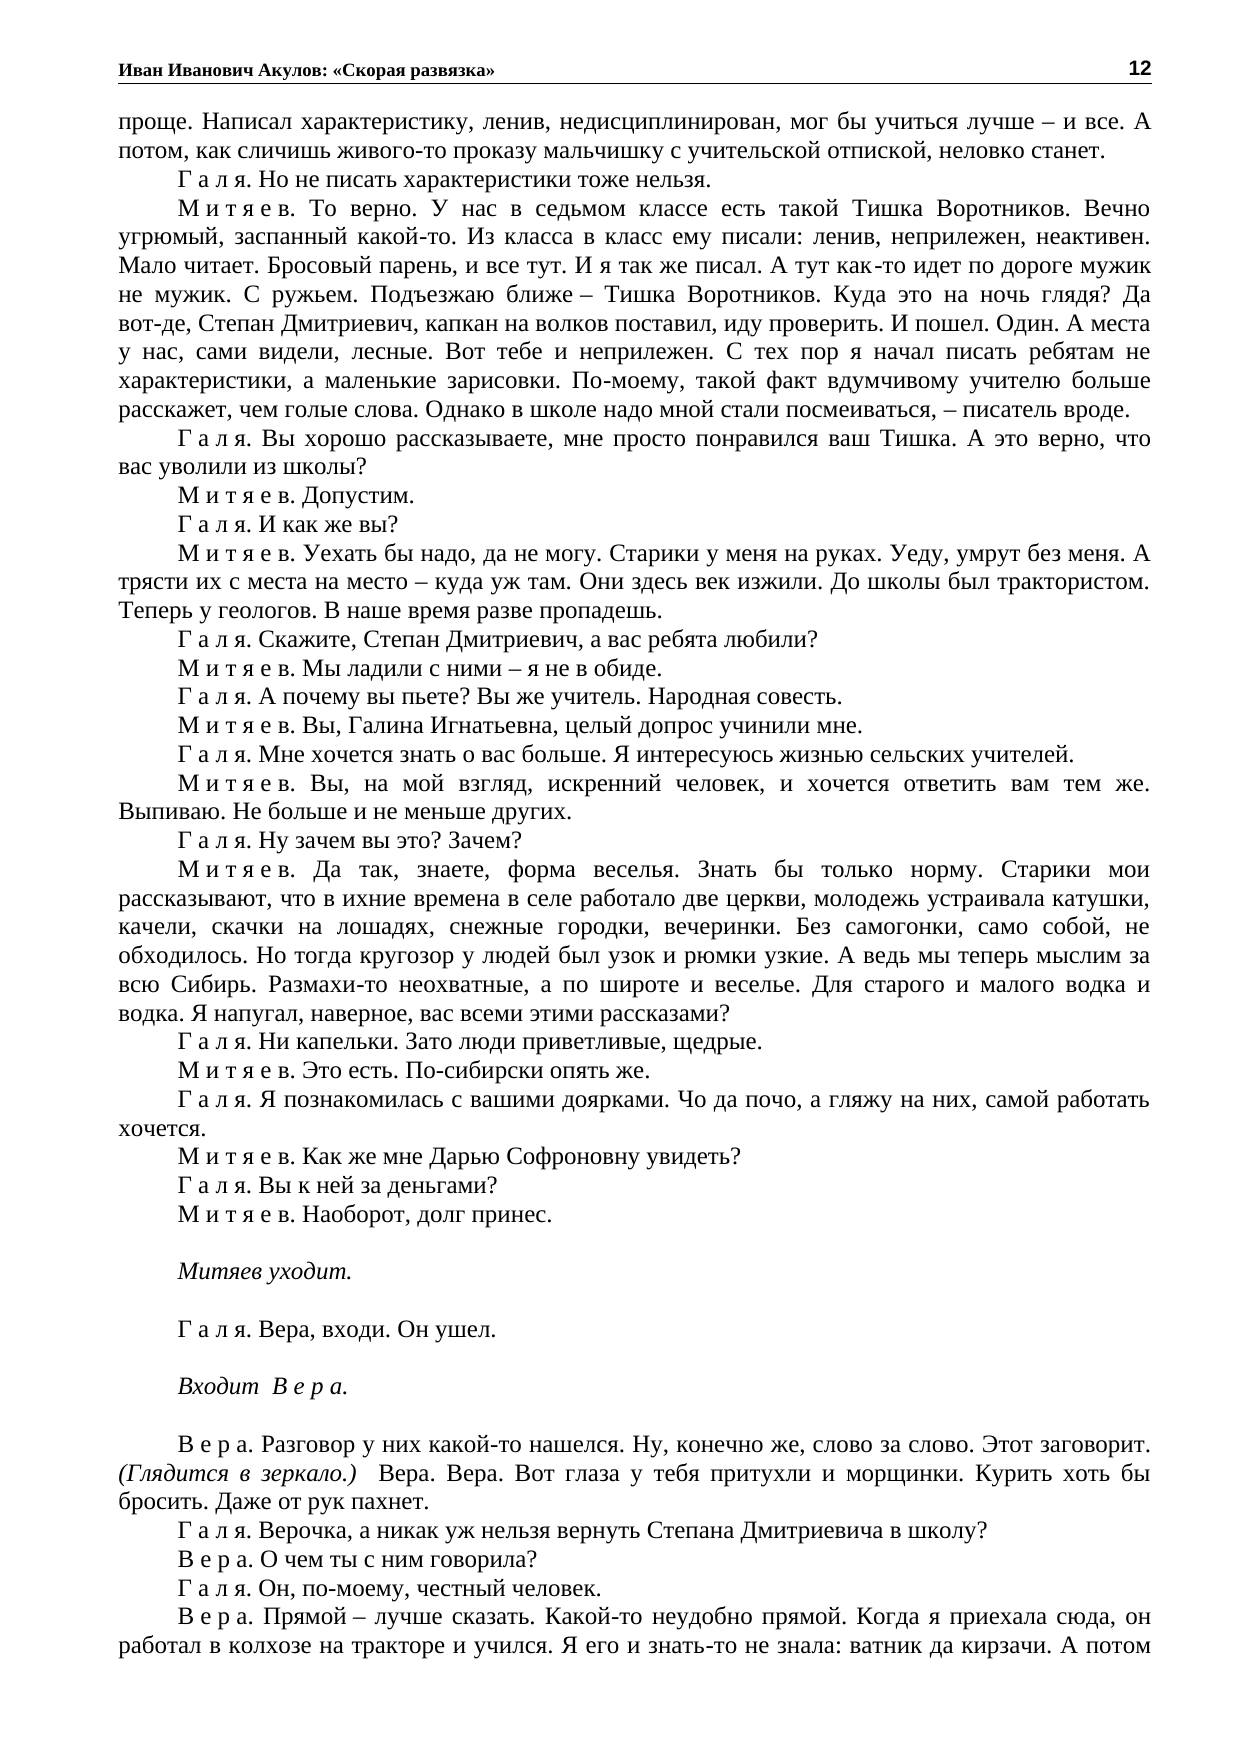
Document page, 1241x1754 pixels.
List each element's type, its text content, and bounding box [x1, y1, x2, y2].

text М и т я е в. Вы, Галина Игнатьевна, целый допрос учинили мне. [118, 710, 1152, 739]
text М и т я е в. Да так, знаете, форма веселья. Знать бы только норму. Старики мои рассказывают, что в ихние времена в селе работало две церкви, молодежь устраивала катушки, качели, скачки на лошадях, снежные городки, вечеринки. Без самогонки, само собой, не обходилось. Но тогда кругозор у людей был узок и рюмки узкие. А ведь мы теперь мыслим за всю Сибирь. Размахи-то неохватные, а по широте и веселье. Для старого и малого водка и водка. Я напугал, наверное, вас всеми этими рассказами? [118, 854, 1152, 1026]
text Г а л я. Ни капельки. Зато люди приветливые, щедрые. [118, 1026, 1152, 1055]
text Г а л я. Он, по-моему, честный человек. [118, 1573, 1152, 1601]
text Г а л я. А почему вы пьете? Вы же учитель. Народная совесть. [118, 681, 1152, 710]
text М и т я е в. Допустим. [118, 480, 1152, 509]
text Митяев уходит. [118, 1256, 1152, 1285]
text М и т я е в. Наоборот, долг принес. [118, 1199, 1152, 1228]
text Г а л я. Мне хочется знать о вас больше. Я интересуюсь жизнью сельских учителей. [118, 739, 1152, 768]
text М и т я е в. Это есть. По-сибирски опять же. [118, 1055, 1152, 1084]
text М и т я е в. Мы ладили с ними – я не в обиде. [118, 653, 1152, 681]
text В е р а. Разговор у них какой-то нашелся. Ну, конечно же, слово за слово. Этот заговорит. (Глядится в зеркало.) Вера. Вера. Вот глаза у тебя притухли и морщинки. Курить хоть бы бросить. Даже от рук пахнет. [118, 1429, 1152, 1515]
text В е р а. О чем ты с ним говорила? [118, 1544, 1152, 1573]
text Г а л я. И как же вы? [118, 509, 1152, 538]
text М и т я е в. То верно. У нас в седьмом классе есть такой Тишка Воротников. Вечно угрюмый, заспанный какой-то. Из класса в класс ему писали: ленив, неприлежен, неактивен. Мало читает. Бросовый парень, и все тут. И я так же писал. А тут как-то идет по дороге мужик не мужик. С ружьем. Подъезжаю ближе – Тишка Воротников. Куда это на ночь глядя? Да вот-де, Степан Дмитриевич, капкан на волков поставил, иду проверить. И пошел. Один. А места у нас, сами видели, лесные. Вот тебе и неприлежен. С тех пор я начал писать ребятам не характеристики, а маленькие зарисовки. По-моему, такой факт вдумчивому учителю больше расскажет, чем голые слова. Однако в школе надо мной стали посмеиваться, – писатель вроде. [118, 193, 1152, 423]
text М и т я е в. Как же мне Дарью Софроновну увидеть? [118, 1141, 1152, 1170]
text Г а л я. Верочка, а никак уж нельзя вернуть Степана Дмитриевича в школу? [118, 1515, 1152, 1544]
text Г а л я. Вы хорошо рассказываете, мне просто понравился ваш Тишка. А это верно, что вас уволили из школы? [118, 423, 1152, 480]
text М и т я е в. Вы, на мой взгляд, искренний человек, и хочется ответить вам тем же. Выпиваю. Не больше и не меньше других. [118, 768, 1152, 825]
text Г а л я. Но не писать характеристики тоже нельзя. [118, 164, 1152, 193]
text Г а л я. Вы к ней за деньгами? [118, 1170, 1152, 1199]
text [118, 106, 1152, 164]
text Г а л я. Вера, входи. Он ушел. [118, 1314, 1152, 1343]
text М и т я е в. Уехать бы надо, да не могу. Старики у меня на руках. Уеду, умрут без меня. А трясти их с места на место – куда уж там. Они здесь век изжили. До школы был трактористом. Теперь у геологов. В наше время разве пропадешь. [118, 538, 1152, 624]
text Входит В е р а. [118, 1371, 1152, 1400]
text Г а л я. Я познакомилась с вашими доярками. Чо да почо, а гляжу на них, самой работать хочется. [118, 1084, 1152, 1141]
text Г а л я. Ну зачем вы это? Зачем? [118, 825, 1152, 854]
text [118, 1601, 1152, 1659]
text Г а л я. Скажите, Степан Дмитриевич, а вас ребята любили? [118, 624, 1152, 653]
